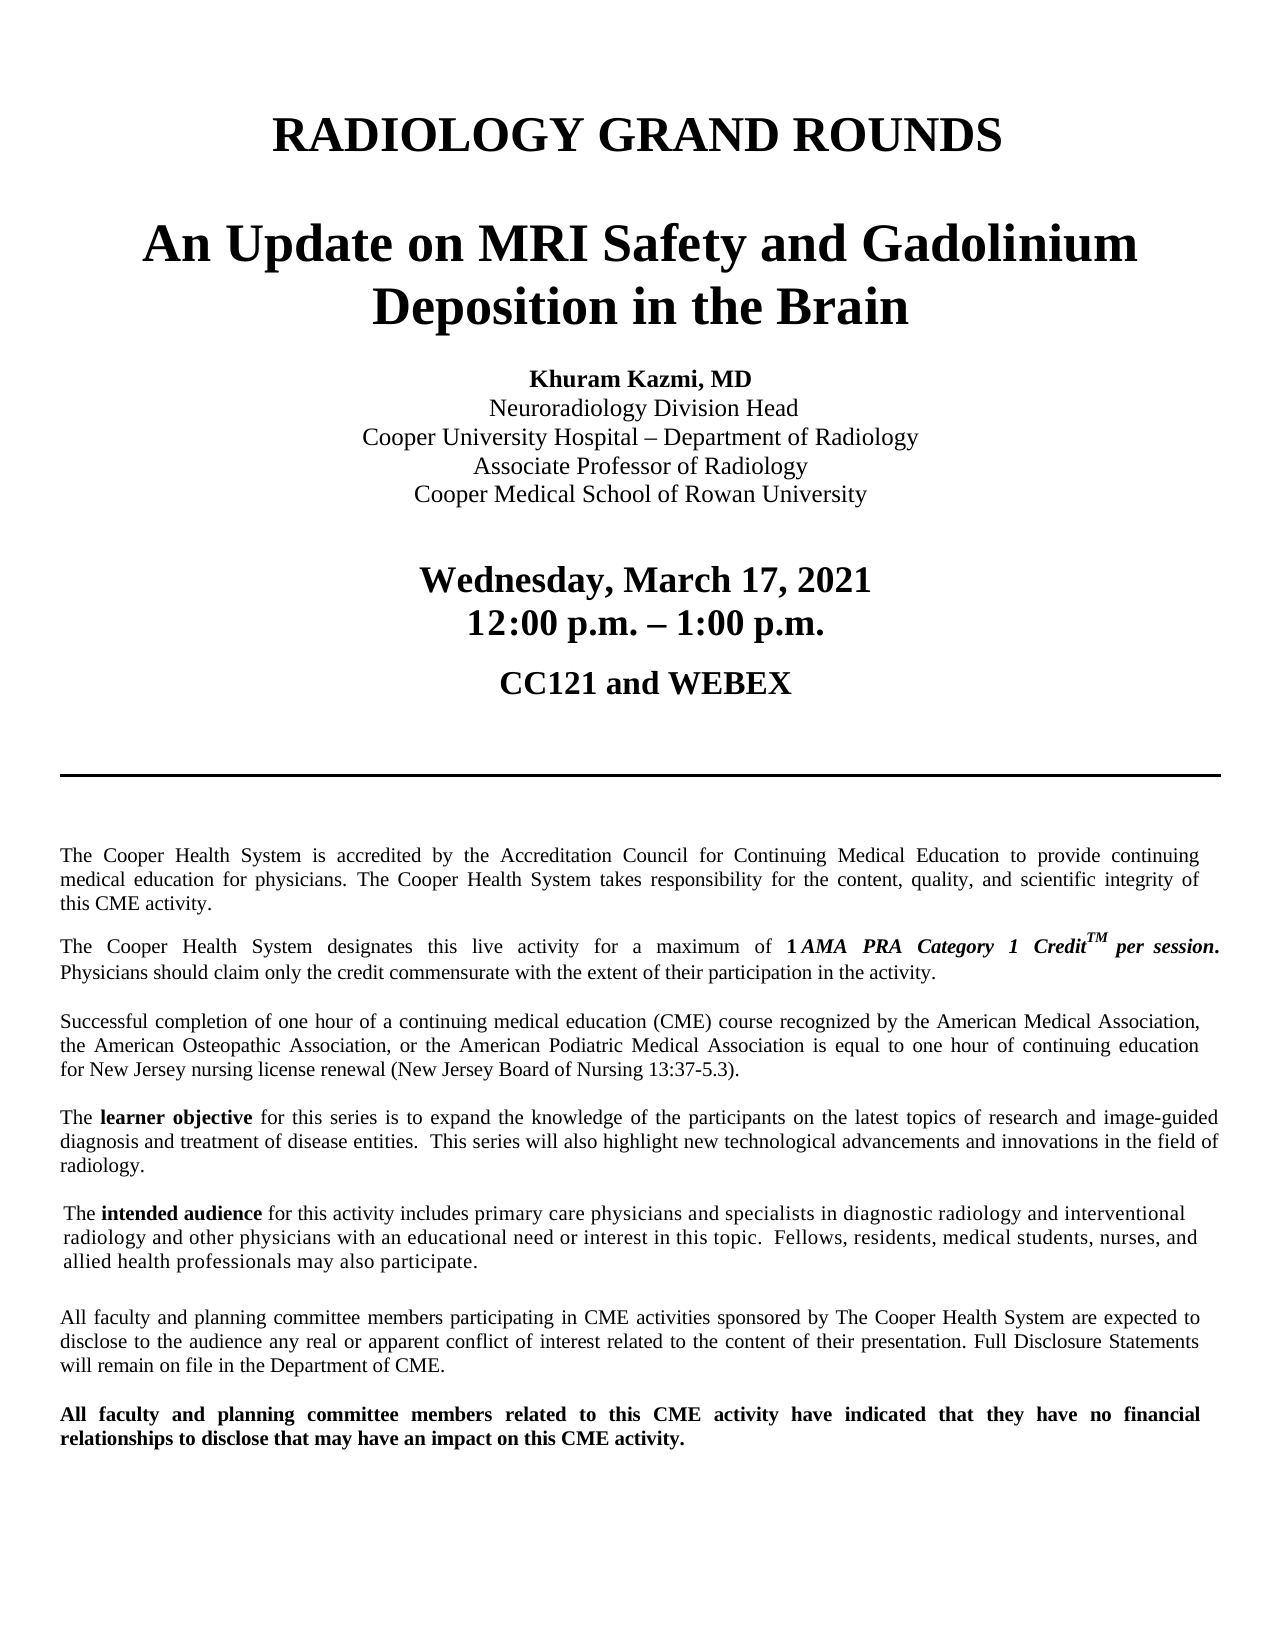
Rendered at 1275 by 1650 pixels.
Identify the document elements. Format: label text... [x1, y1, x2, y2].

text The Cooper Health System designates this live activity for a maximum of 1AMA PRA Category 1 CreditTM per session. Physicians should claim only the credit commensurate with the extent of their participation in the activity. [60, 932, 1221, 985]
text All faculty and planning committee members related to this CME activity have indicated that they have no financial relationships to disclose that may have an impact on this CME activity. [60, 1402, 1201, 1450]
text RADIOLOGY GRAND ROUNDS [213, 105, 1062, 162]
text Cooper Medical School of Rowan University [60, 479, 1221, 508]
text The intended audience for this activity includes primary care physicians and specialists in diagnostic radiology and interventional radiology and other physicians with an educational need or interest in this topic. Fellows, residents, medical students, nurses, and allied health professionals may also participate. [63, 1201, 1218, 1273]
text Khuram Kazmi, MD [60, 364, 1221, 393]
text All faculty and planning committee members participating in CME activities sponsored by The Cooper Health System are expected to disclose to the audience any real or apparent conflict of interest related to the content of their presentation. Full Disclosure Statements will remain on file in the Department of CME. [60, 1305, 1201, 1377]
text Wednesday, March 17, 2021 12:00 p.m. – 1:00 p.m. [406, 557, 885, 643]
text Cooper University Hospital – Department of Radiology [60, 422, 1221, 451]
text Associate Professor of Radiology [60, 451, 1221, 479]
text Neuroradiology Division Head [60, 393, 1221, 422]
text The Cooper Health System is accredited by the Accreditation Council for Continuing Medical Education to provide continuing medical education for physicians. The Cooper Health System takes responsibility for the content, quality, and scientific integrity of this CME activity. [60, 843, 1201, 915]
text Successful completion of one hour of a continuing medical education (CME) course recognized by the American Medical Association, the American Osteopathic Association, or the American Podiatric Medical Association is equal to one hour of continuing education for New Jersey nursing license renewal (New Jersey Board of Nursing 13:37-5.3). [60, 1009, 1201, 1081]
text CC121 and WEBEX [406, 663, 885, 701]
text The learner objective for this series is to expand the knowledge of the participants on the latest topics of research and image-guided diagnosis and treatment of disease entities. This series will also highlight new technological advancements and innovations in the field of radiology. [60, 1105, 1221, 1177]
text An Update on MRI Safety and Gadolinium Deposition in the Brain [60, 211, 1221, 336]
